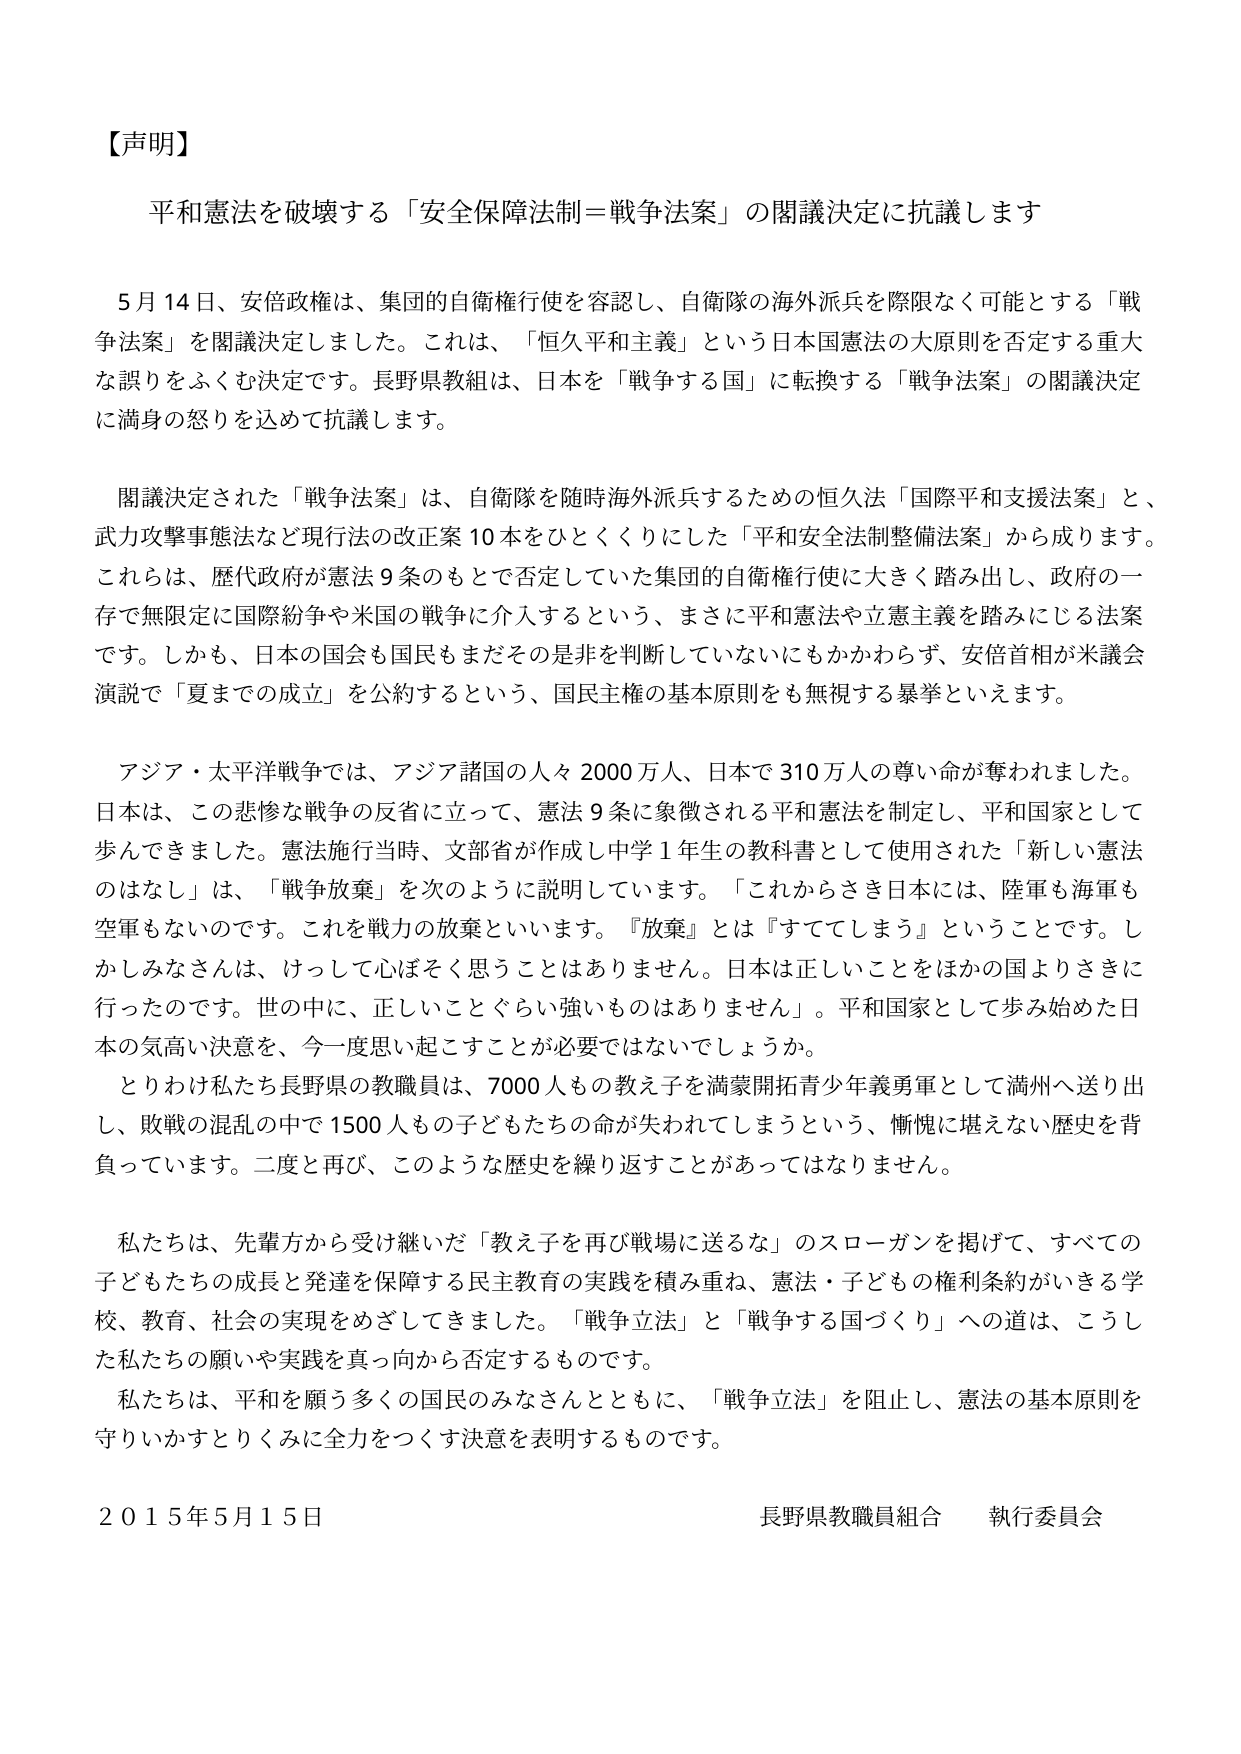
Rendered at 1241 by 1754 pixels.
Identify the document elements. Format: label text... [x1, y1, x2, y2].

text アジア・太平洋戦争では、アジア諸国の人々2000万人、日本で310万人の尊い命が奪われました。日本は、この悲惨な戦争の反省に立って、憲法9条に象徴される平和憲法を制定し、平和国家として歩んできました。憲法施行当時、文部省が作成し中学１年生の教科書として使用された「新しい憲法のはなし」は、「戦争放棄」を次のように説明しています。「これからさき日本には、陸軍も海軍も空軍もないのです。これを戦力の放棄といいます。『放棄』とは『すててしまう』ということです。しかしみなさんは、けっして心ぼそく思うことはありません。日本は正しいことをほかの国よりさきに行ったのです。世の中に、正しいことぐらい強いものはありません」。平和国家として歩み始めた日本の気高い決意を、今一度思い起こすことが必要ではないでしょうか。 [94, 754, 1146, 1063]
text 【声明】 [94, 108, 1146, 177]
text 私たちは、平和を願う多くの国民のみなさんとともに、「戦争立法」を阻止し、憲法の基本原則を守りいかすとりくみに全力をつくす決意を表明するものです。 [94, 1381, 1146, 1454]
text 5月14日、安倍政権は、集団的自衛権行使を容認し、自衛隊の海外派兵を際限なく可能とする「戦争法案」を閣議決定しました。これは、「恒久平和主義」という日本国憲法の大原則を否定する重大な誤りをふくむ決定です。長野県教組は、日本を「戦争する国」に転換する「戦争法案」の閣議決定に満身の怒りを込めて抗議します。 [94, 284, 1146, 436]
text 閣議決定された「戦争法案」は、自衛隊を随時海外派兵するための恒久法「国際平和支援法案」と、武力攻撃事態法など現行法の改正案10本をひとくくりにした「平和安全法制整備法案」から成ります。これらは、歴代政府が憲法9条のもとで否定していた集団的自衛権行使に大きく踏み出し、政府の一存で無限定に国際紛争や米国の戦争に介入するという、まさに平和憲法や立憲主義を踏みにじる法案です。しかも、日本の国会も国民もまだその是非を判断していないにもかかわらず、安倍首相が米議会演説で「夏までの成立」を公約するという、国民主権の基本原則をも無視する暴挙といえます。 [94, 479, 1146, 710]
text ２０１５年５月１５日 長野県教職員組合 執行委員会 [94, 1498, 1146, 1533]
text 平和憲法を破壊する「安全保障法制＝戦争法案」の閣議決定に抗議します [94, 177, 1146, 245]
text 私たちは、先輩方から受け継いだ「教え子を再び戦場に送るな」のスローガンを掲げて、すべての子どもたちの成長と発達を保障する民主教育の実践を積み重ね、憲法・子どもの権利条約がいきる学校、教育、社会の実現をめざしてきました。「戦争立法」と「戦争する国づくり」への道は、こうした私たちの願いや実践を真っ向から否定するものです。 [94, 1224, 1146, 1376]
text とりわけ私たち長野県の教職員は、7000人もの教え子を満蒙開拓青少年義勇軍として満州へ送り出し、敗戦の混乱の中で1500人もの子どもたちの命が失われてしまうという、慚愧に堪えない歴史を背負っています。二度と再び、このような歴史を繰り返すことがあってはなりません。 [94, 1068, 1146, 1180]
